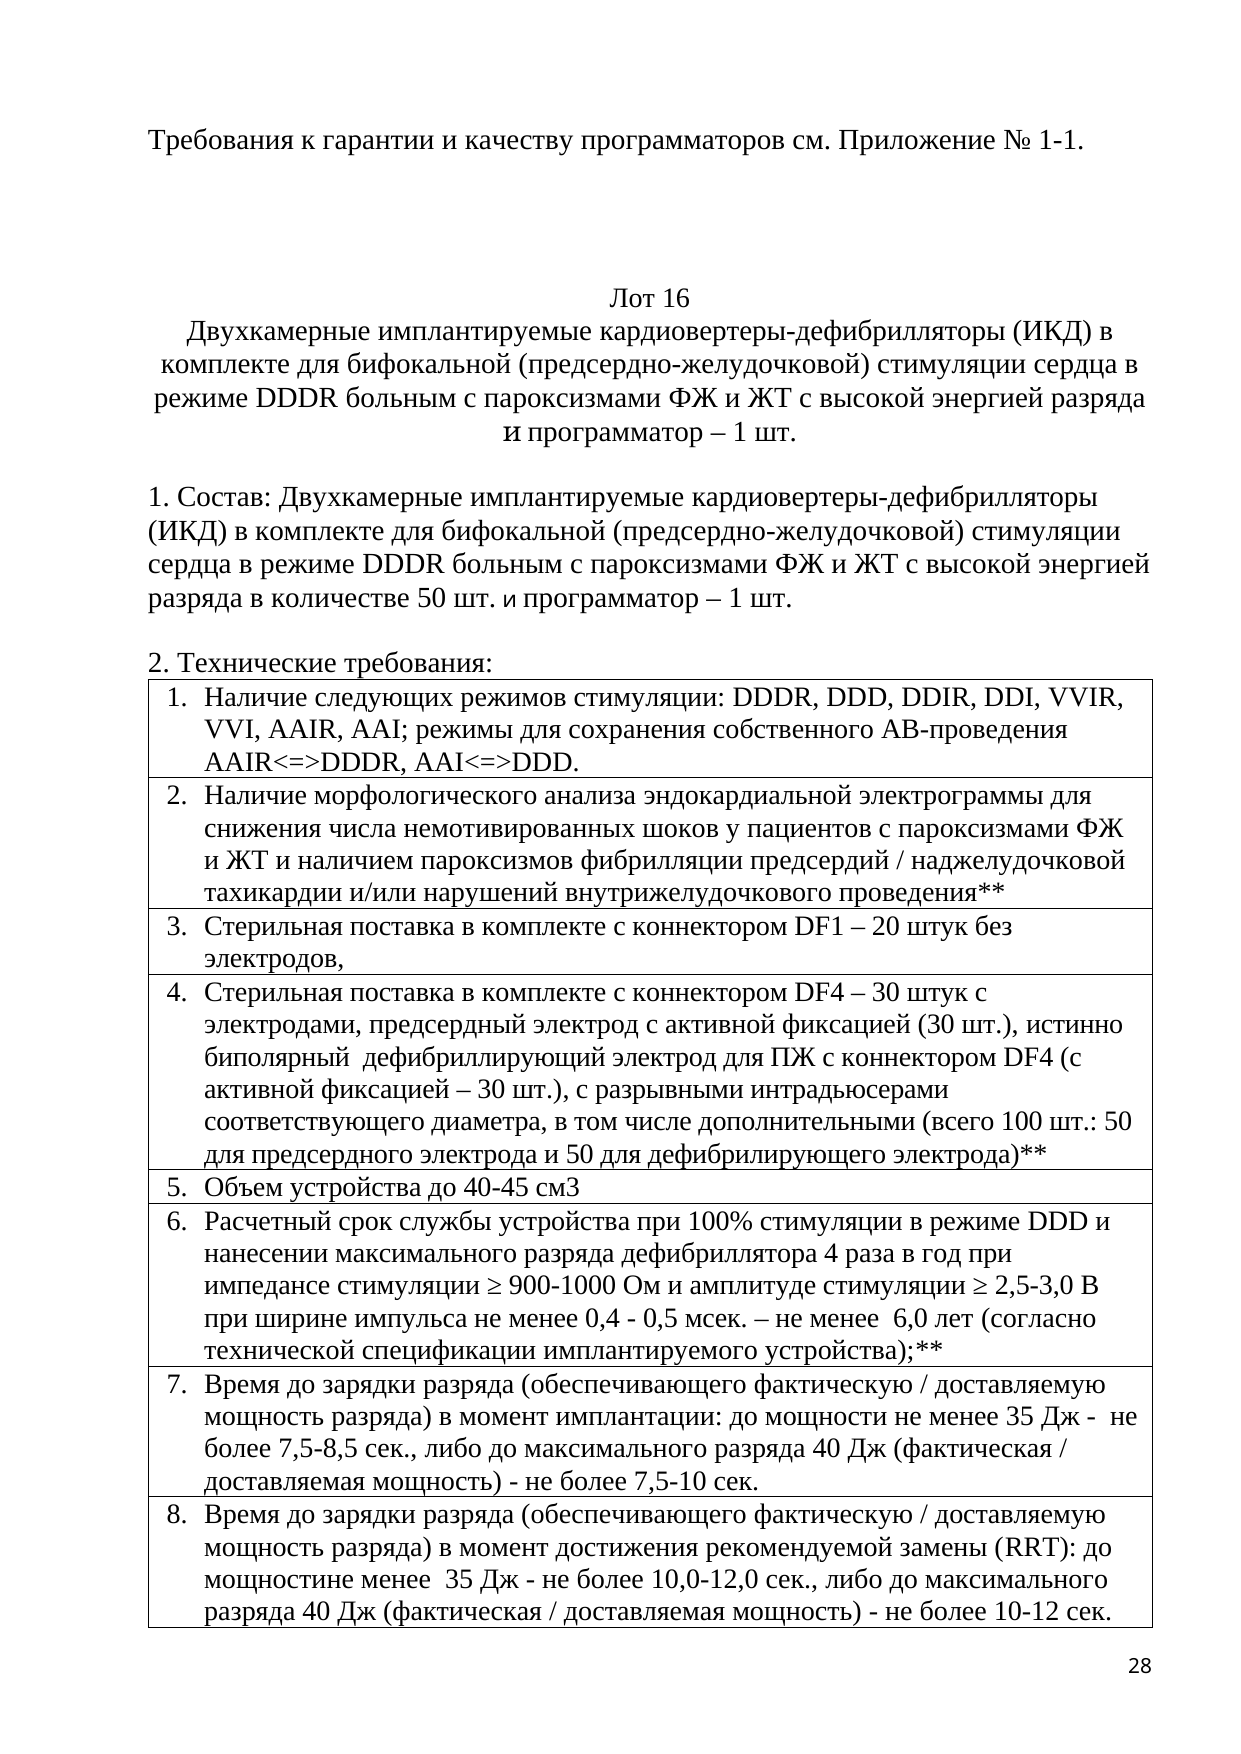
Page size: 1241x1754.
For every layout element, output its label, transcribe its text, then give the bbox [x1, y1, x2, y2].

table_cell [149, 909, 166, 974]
text Требования к гарантии и качеству программаторов см. Приложение № 1-1. [148, 122, 1152, 156]
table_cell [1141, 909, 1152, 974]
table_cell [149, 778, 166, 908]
text 1. Состав: Двухкамерные имплантируемые кардиовертеры-дефибрилляторы (ИКД) в комплекте для бифокальной (предсердно-желудочковой) стимуляции сердца в режиме DDDR больным с пароксизмами ФЖ и ЖТ с высокой энергией разряда в количестве 50 шт. и программатор – 1 шт. [148, 479, 1152, 614]
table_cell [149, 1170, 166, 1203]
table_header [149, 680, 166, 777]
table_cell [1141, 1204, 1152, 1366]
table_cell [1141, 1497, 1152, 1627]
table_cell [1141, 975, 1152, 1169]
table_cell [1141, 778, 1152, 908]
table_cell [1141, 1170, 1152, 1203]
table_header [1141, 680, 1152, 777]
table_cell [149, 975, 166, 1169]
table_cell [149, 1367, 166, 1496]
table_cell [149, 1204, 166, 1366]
subtitle Двухкамерные имплантируемые кардиовертеры-дефибрилляторы (ИКД) в комплекте для бифокальной (предсердно-желудочковой) стимуляции сердца в режиме DDDR больным с пароксизмами ФЖ и ЖТ с высокой энергией разряда и программатор – 1 шт. [148, 313, 1152, 448]
subtitle Лот 16 [148, 281, 1152, 313]
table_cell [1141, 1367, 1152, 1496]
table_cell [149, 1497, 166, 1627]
text 2. Технические требования: [148, 646, 1152, 679]
